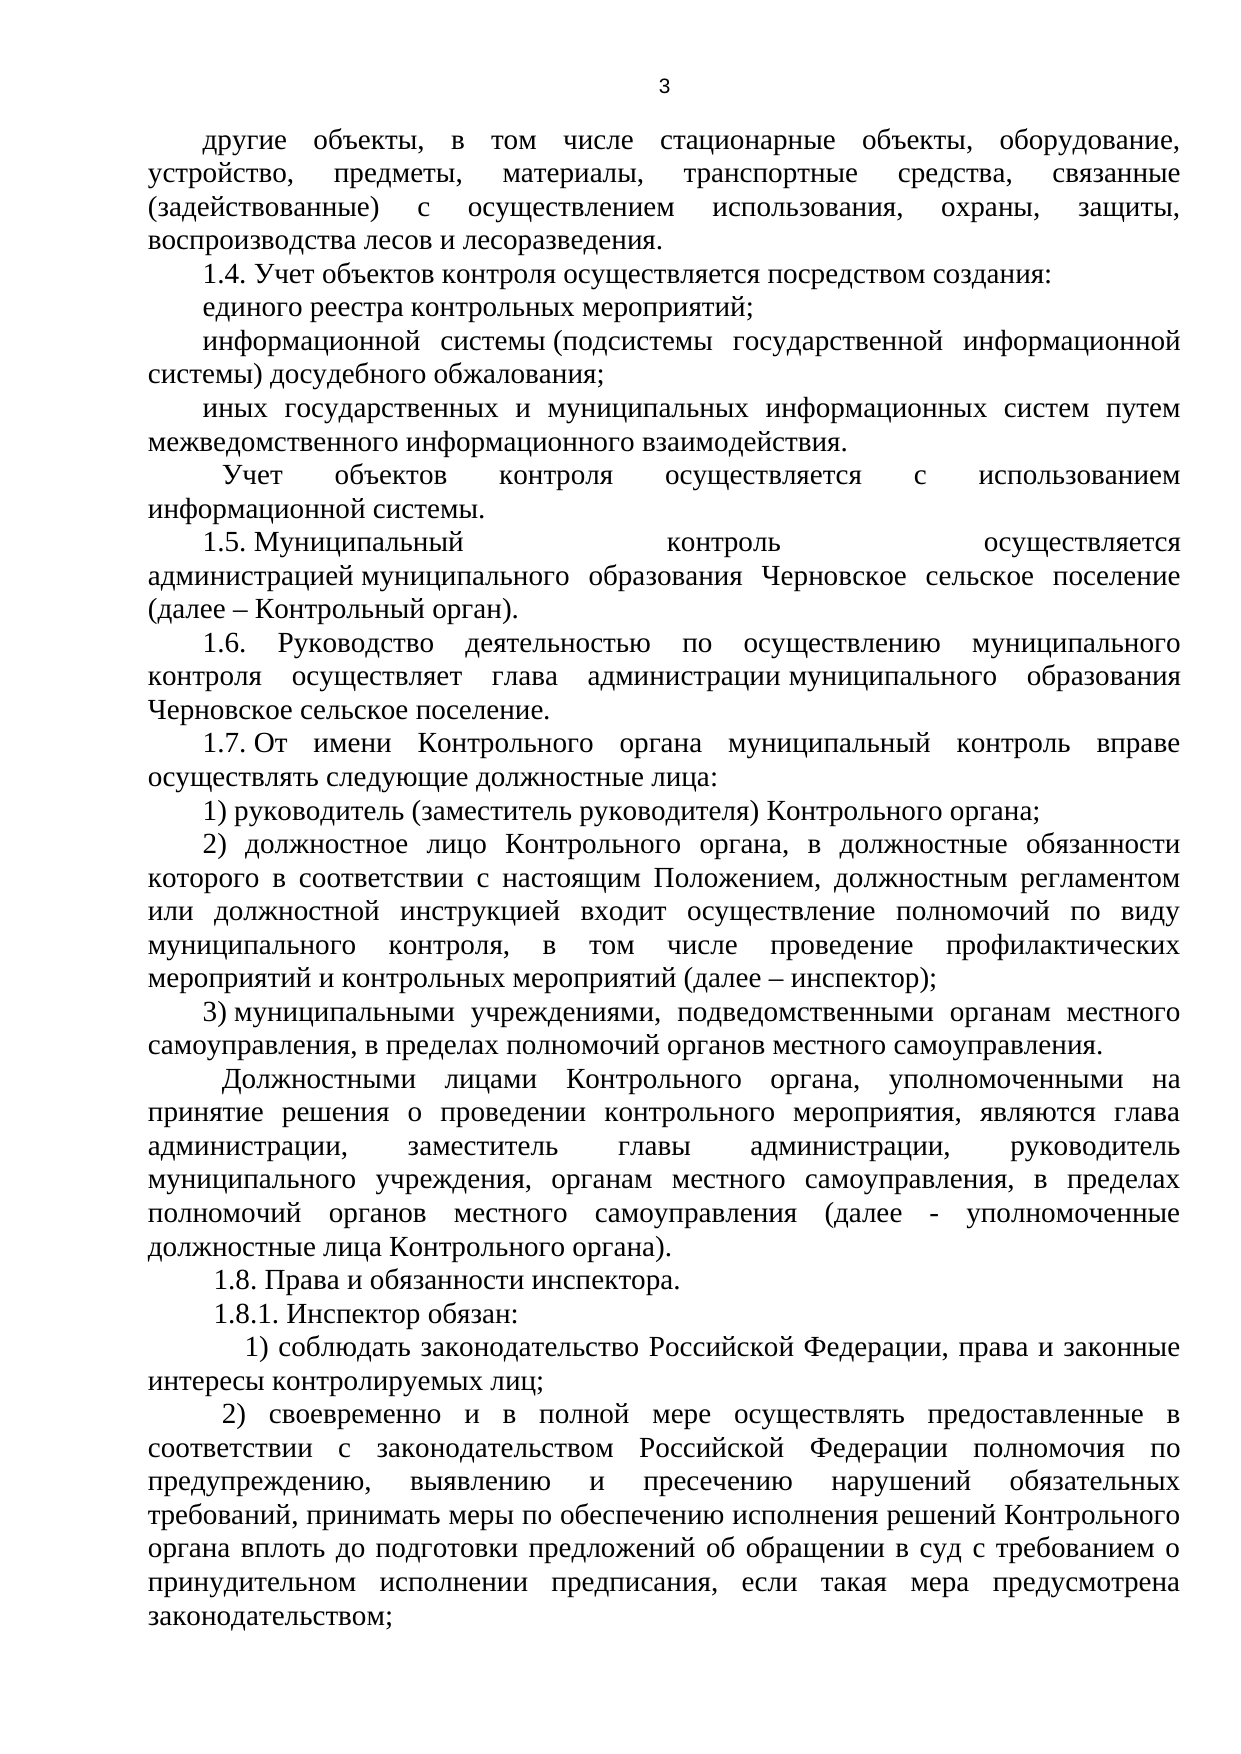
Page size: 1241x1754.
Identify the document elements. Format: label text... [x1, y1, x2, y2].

text Учет объектов контроля осуществляется с использованием информационной системы. [148, 457, 1181, 524]
text 2) должностное лицо Контрольного органа, в должностные обязанности которого в соответствии с настоящим Положением, должностным регламентом или должностной инструкцией входит осуществление полномочий по виду муниципального контроля, в том числе проведение профилактических мероприятий и контрольных мероприятий (далее – инспектор); [148, 826, 1181, 994]
list 1) соблюдать законодательство Российской Федерации, права и законные интересы контролируемых лиц; [148, 1329, 1181, 1396]
text 2) своевременно и в полной мере осуществлять предоставленные в соответствии с законодательством Российской Федерации полномочия по предупреждению, выявлению и пресечению нарушений обязательных требований, принимать меры по обеспечению исполнения решений Контрольного органа вплоть до подготовки предложений об обращении в суд с требованием о принудительном исполнении предписания, если такая мера предусмотрена законодательством; [148, 1396, 1181, 1631]
text Должностными лицами Контрольного органа, уполномоченными на принятие решения о проведении контрольного мероприятия, являются глава администрации, заместитель главы администрации, руководитель муниципального учреждения, органам местного самоуправления, в пределах полномочий органов местного самоуправления (далее - уполномоченные должностные лица Контрольного органа). [148, 1061, 1181, 1262]
text единого реестра контрольных мероприятий; [148, 289, 1181, 323]
text 1.6. Руководство деятельностью по осуществлению муниципального контроля осуществляет глава администрации муниципального образования Черновское сельское поселение. [148, 625, 1181, 726]
text другие объекты, в том числе стационарные объекты, оборудование, устройство, предметы, материалы, транспортные средства, связанные (задействованные) с осуществлением использования, охраны, защиты, воспроизводства лесов и лесоразведения. [148, 122, 1181, 256]
text иных государственных и муниципальных информационных систем путем межведомственного информационного взаимодействия. [148, 390, 1181, 457]
text 1) руководитель (заместитель руководителя) Контрольного органа; [148, 793, 1181, 826]
text 1.5. Муниципальный контроль осуществляется администрацией муниципального образования Черновское сельское поселение (далее – Контрольный орган). [148, 524, 1181, 625]
text 1.8. Права и обязанности инспектора. [148, 1262, 1181, 1296]
text 1.8.1. Инспектор обязан: [148, 1296, 1181, 1329]
text информационной системы (подсистемы государственной информационной системы) досудебного обжалования; [148, 323, 1181, 390]
text 1.7. От имени Контрольного органа муниципальный контроль вправе осуществлять следующие должностные лица: [148, 726, 1181, 793]
text 1.4. Учет объектов контроля осуществляется посредством создания: [148, 256, 1181, 289]
text 3) муниципальными учреждениями, подведомственными органам местного самоуправления, в пределах полномочий органов местного самоуправления. [148, 994, 1181, 1061]
